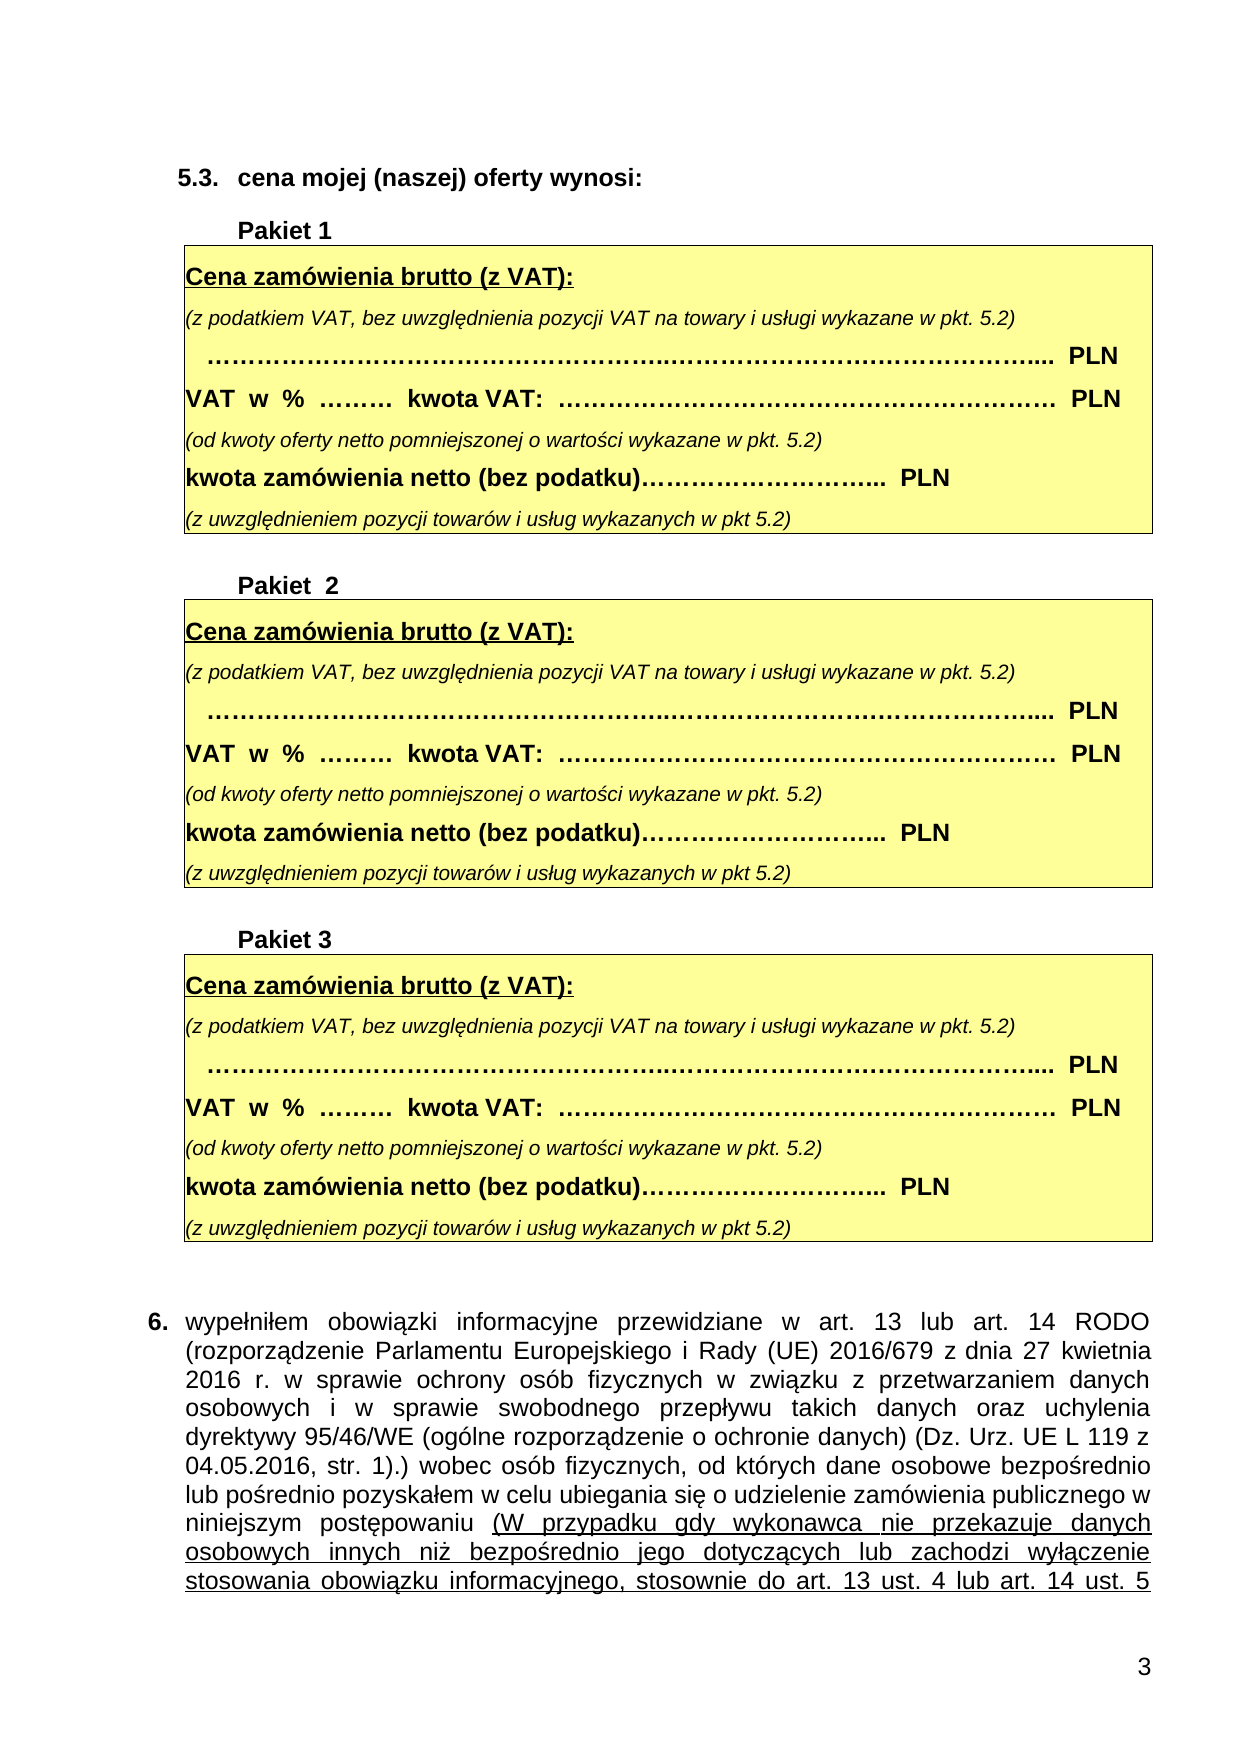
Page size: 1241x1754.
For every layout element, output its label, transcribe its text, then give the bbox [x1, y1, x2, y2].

text (z uwzględnieniem pozycji towarów i usług wykazanych w pkt 5.2) [185, 856, 1152, 887]
text Pakiet 3 [237, 925, 1152, 954]
text (od kwoty oferty netto pomniejszonej o wartości wykazane w pkt. 5.2) [185, 777, 1152, 806]
text (z podatkiem VAT, bez uwzględnienia pozycji VAT na towary i usługi wykazane w pkt. 5.2) [185, 654, 1152, 684]
text (od kwoty oferty netto pomniejszonej o wartości wykazane w pkt. 5.2) [185, 1131, 1152, 1160]
text (z uwzględnieniem pozycji towarów i usług wykazanych w pkt 5.2) [185, 1210, 1152, 1241]
text Cena zamówienia brutto (z VAT): [185, 966, 1152, 1000]
text ………………………………………………..…………………….……………….... PLN [185, 1045, 1152, 1079]
text (od kwoty oferty netto pomniejszonej o wartości wykazane w pkt. 5.2) [185, 422, 1152, 451]
text Cena zamówienia brutto (z VAT): [185, 257, 1152, 291]
text ………………………………………………..…………………….……………….... PLN [185, 690, 1152, 724]
text Pakiet 2 [237, 571, 1152, 599]
text Cena zamówienia brutto (z VAT): [185, 611, 1152, 645]
text Pakiet 1 [237, 216, 1152, 245]
text (z podatkiem VAT, bez uwzględnienia pozycji VAT na towary i usługi wykazane w pkt. 5.2) [185, 1009, 1152, 1038]
text kwota zamówienia netto (bez podatku)………………………... PLN [185, 813, 1152, 847]
text (z uwzględnieniem pozycji towarów i usług wykazanych w pkt 5.2) [185, 501, 1152, 533]
list cena mojej (naszej) oferty wynosi: [177, 162, 1152, 191]
text ………………………………………………..…………………….……………….... PLN [185, 336, 1152, 370]
text VAT w % ……… kwota VAT: …………………………………………………… PLN [185, 379, 1152, 413]
text kwota zamówienia netto (bez podatku)………………………... PLN [185, 1167, 1152, 1201]
text (z podatkiem VAT, bez uwzględnienia pozycji VAT na towary i usługi wykazane w pkt. 5.2) [185, 300, 1152, 329]
text VAT w % ……… kwota VAT: …………………………………………………… PLN [185, 1088, 1152, 1122]
text kwota zamówienia netto (bez podatku)………………………... PLN [185, 458, 1152, 492]
text VAT w % ……… kwota VAT: …………………………………………………… PLN [185, 733, 1152, 767]
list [148, 1307, 1152, 1594]
